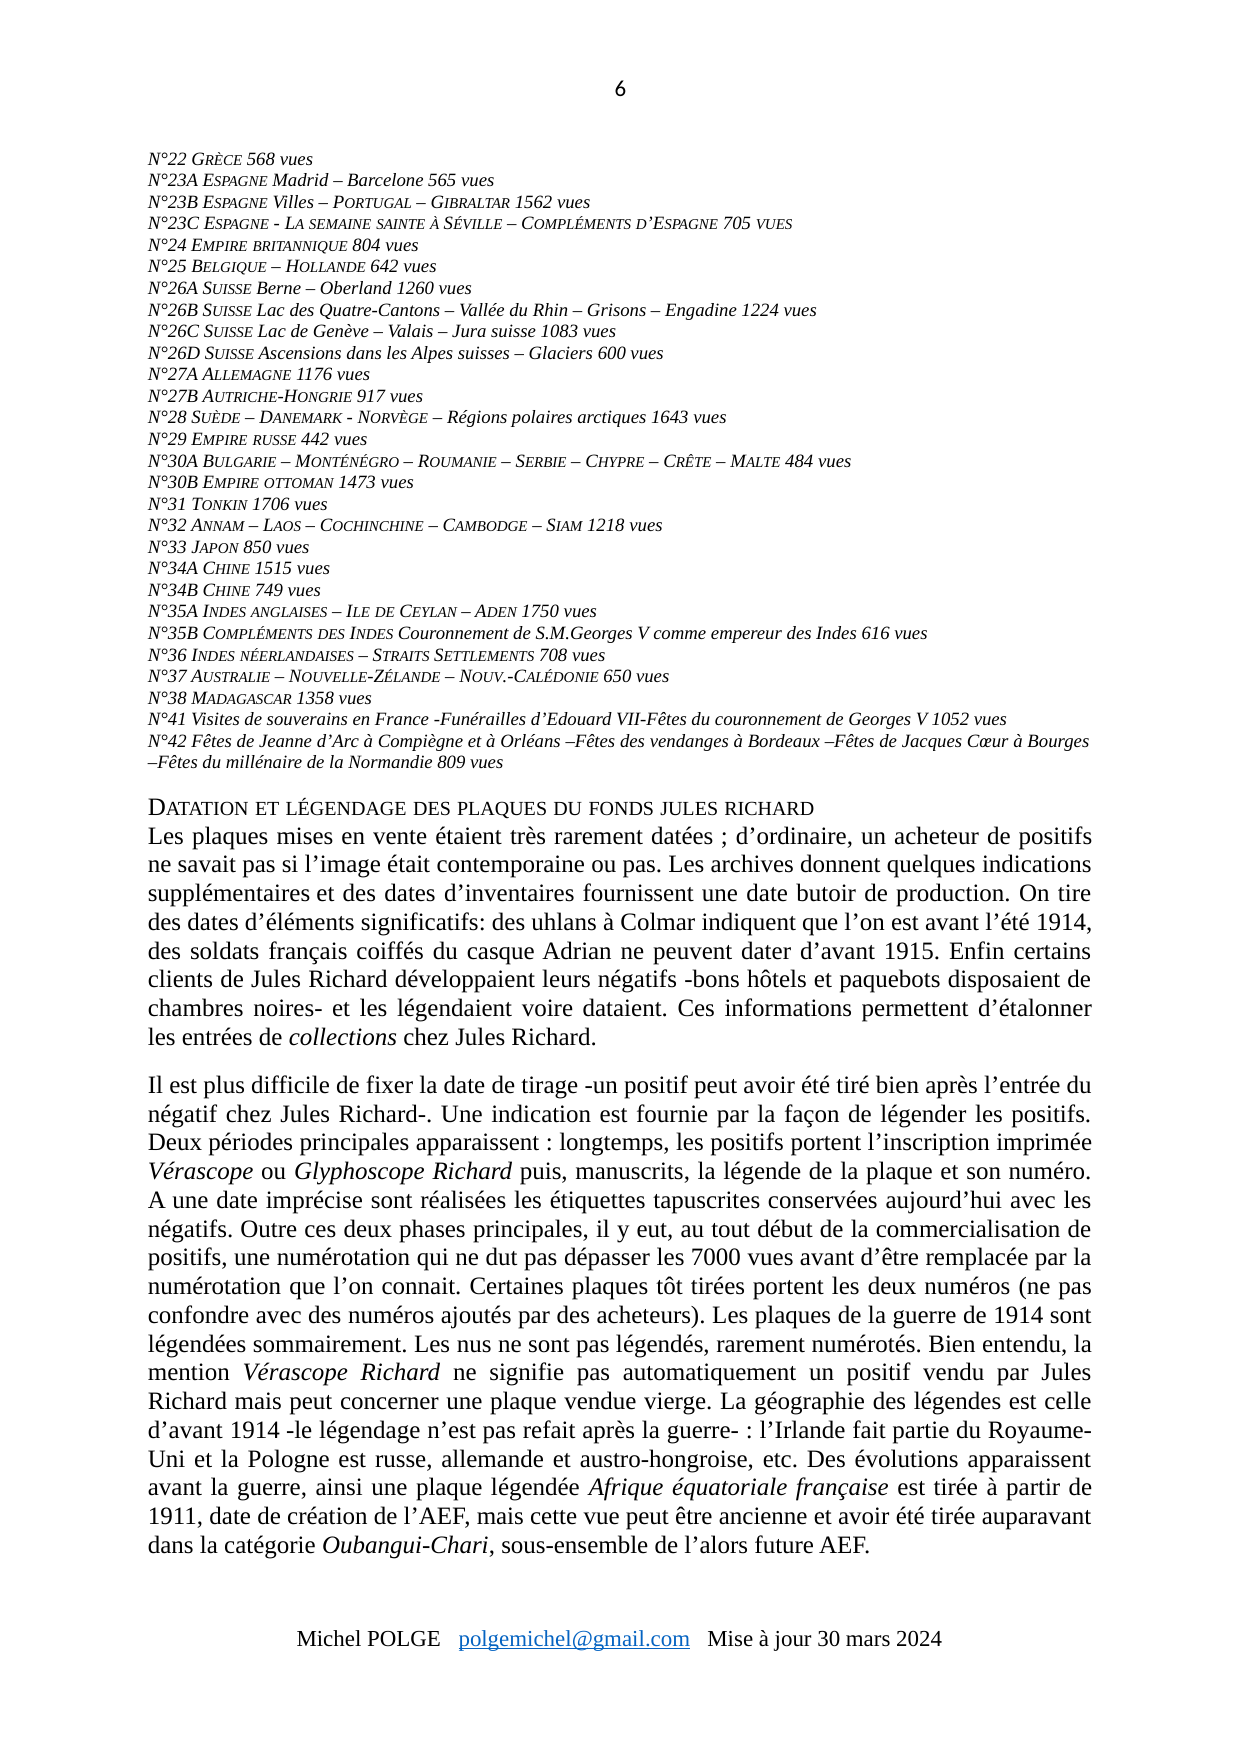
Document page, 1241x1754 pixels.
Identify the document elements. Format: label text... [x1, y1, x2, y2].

text N°27A Allemagne 1176 vues [148, 363, 1093, 385]
text N°24 Empire britannique 804 vues [148, 234, 1093, 255]
text N°41 Visites de souverains en France -Funérailles d’Edouard VII-Fêtes du couronnement de Georges V 1052 vues [148, 708, 1093, 730]
text N°26B Suisse Lac des Quatre-Cantons – Vallée du Rhin – Grisons – Engadine 1224 vues [148, 298, 1093, 320]
text Les plaques mises en vente étaient très rarement datées ; d’ordinaire, un acheteur de positifs ne savait pas si l’image était contemporaine ou pas. Les archives donnent quelques indications supplémentaires et des dates d’inventaires fournissent une date butoir de production. On tire des dates d’éléments significatifs: des uhlans à Colmar indiquent que l’on est avant l’été 1914, des soldats français coiffés du casque Adrian ne peuvent dater d’avant 1915. Enfin certains clients de Jules Richard développaient leurs négatifs -bons hôtels et paquebots disposaient de chambres noires- et les légendaient voire dataient. Ces informations permettent d’étalonner les entrées de collections chez Jules Richard. [148, 821, 1093, 1051]
text N°28 Suède – Danemark - Norvège – Régions polaires arctiques 1643 vues [148, 406, 1093, 428]
text N°33 Japon 850 vues [148, 536, 1093, 557]
text N°26D Suisse Ascensions dans les Alpes suisses – Glaciers 600 vues [148, 342, 1093, 363]
text N°25 Belgique – Hollande 642 vues [148, 255, 1093, 277]
text N°35A Indes anglaises – Ile de Ceylan – Aden 1750 vues [148, 600, 1093, 622]
text N°23B Espagne Villes – Portugal – Gibraltar 1562 vues [148, 191, 1093, 212]
text N°34B Chine 749 vues [148, 579, 1093, 600]
text N°37 Australie – Nouvelle-Zélande – Nouv.-Calédonie 650 vues [148, 665, 1093, 687]
text N°32 Annam – Laos – Cochinchine – Cambodge – Siam 1218 vues [148, 514, 1093, 536]
text N°27B Autriche-Hongrie 917 vues [148, 385, 1093, 406]
text N°36 Indes néerlandaises – Straits Settlements 708 vues [148, 643, 1093, 665]
text N°23C Espagne - La semaine sainte à Séville – Compléments d’Espagne 705 vues [148, 212, 1093, 234]
text N°26A Suisse Berne – Oberland 1260 vues [148, 277, 1093, 298]
text N°26C Suisse Lac de Genève – Valais – Jura suisse 1083 vues [148, 320, 1093, 342]
text N°23A Espagne Madrid – Barcelone 565 vues [148, 169, 1093, 191]
text N°22 Grèce 568 vues [148, 148, 1093, 169]
text Datation et légendage des plaques du fonds jules richard [148, 792, 1093, 821]
text N°38 Madagascar 1358 vues [148, 687, 1093, 708]
text N°34A Chine 1515 vues [148, 557, 1093, 579]
text Il est plus difficile de fixer la date de tirage -un positif peut avoir été tiré bien après l’entrée du négatif chez Jules Richard-. Une indication est fournie par la façon de légender les positifs. Deux périodes principales apparaissent : longtemps, les positifs portent l’inscription imprimée Vérascope ou Glyphoscope Richard puis, manuscrits, la légende de la plaque et son numéro. A une date imprécise sont réalisées les étiquettes tapuscrites conservées aujourd’hui avec les négatifs. Outre ces deux phases principales, il y eut, au tout début de la commercialisation de positifs, une numérotation qui ne dut pas dépasser les 7000 vues avant d’être remplacée par la numérotation que l’on connait. Certaines plaques tôt tirées portent les deux numéros (ne pas confondre avec des numéros ajoutés par des acheteurs). Les plaques de la guerre de 1914 sont légendées sommairement. Les nus ne sont pas légendés, rarement numérotés. Bien entendu, la mention Vérascope Richard ne signifie pas automatiquement un positif vendu par Jules Richard mais peut concerner une plaque vendue vierge. La géographie des légendes est celle d’avant 1914 -le légendage n’est pas refait après la guerre- : l’Irlande fait partie du Royaume-Uni et la Pologne est russe, allemande et austro-hongroise, etc. Des évolutions apparaissent avant la guerre, ainsi une plaque légendée Afrique équatoriale française est tirée à partir de 1911, date de création de l’AEF, mais cette vue peut être ancienne et avoir été tirée auparavant dans la catégorie Oubangui-Chari, sous-ensemble de l’alors future AEF. [148, 1070, 1093, 1559]
text N°30A Bulgarie – Monténégro – Roumanie – Serbie – Chypre – Crête – Malte 484 vues [148, 449, 1093, 471]
text N°42 Fêtes de Jeanne d’Arc à Compiègne et à Orléans –Fêtes des vendanges à Bordeaux –Fêtes de Jacques Cœur à Bourges –Fêtes du millénaire de la Normandie 809 vues [148, 730, 1093, 773]
text N°35B Compléments des Indes Couronnement de S.M.Georges V comme empereur des Indes 616 vues [148, 622, 1093, 643]
text N°31 Tonkin 1706 vues [148, 493, 1093, 514]
text N°29 Empire russe 442 vues [148, 428, 1093, 449]
text N°30B Empire ottoman 1473 vues [148, 471, 1093, 493]
